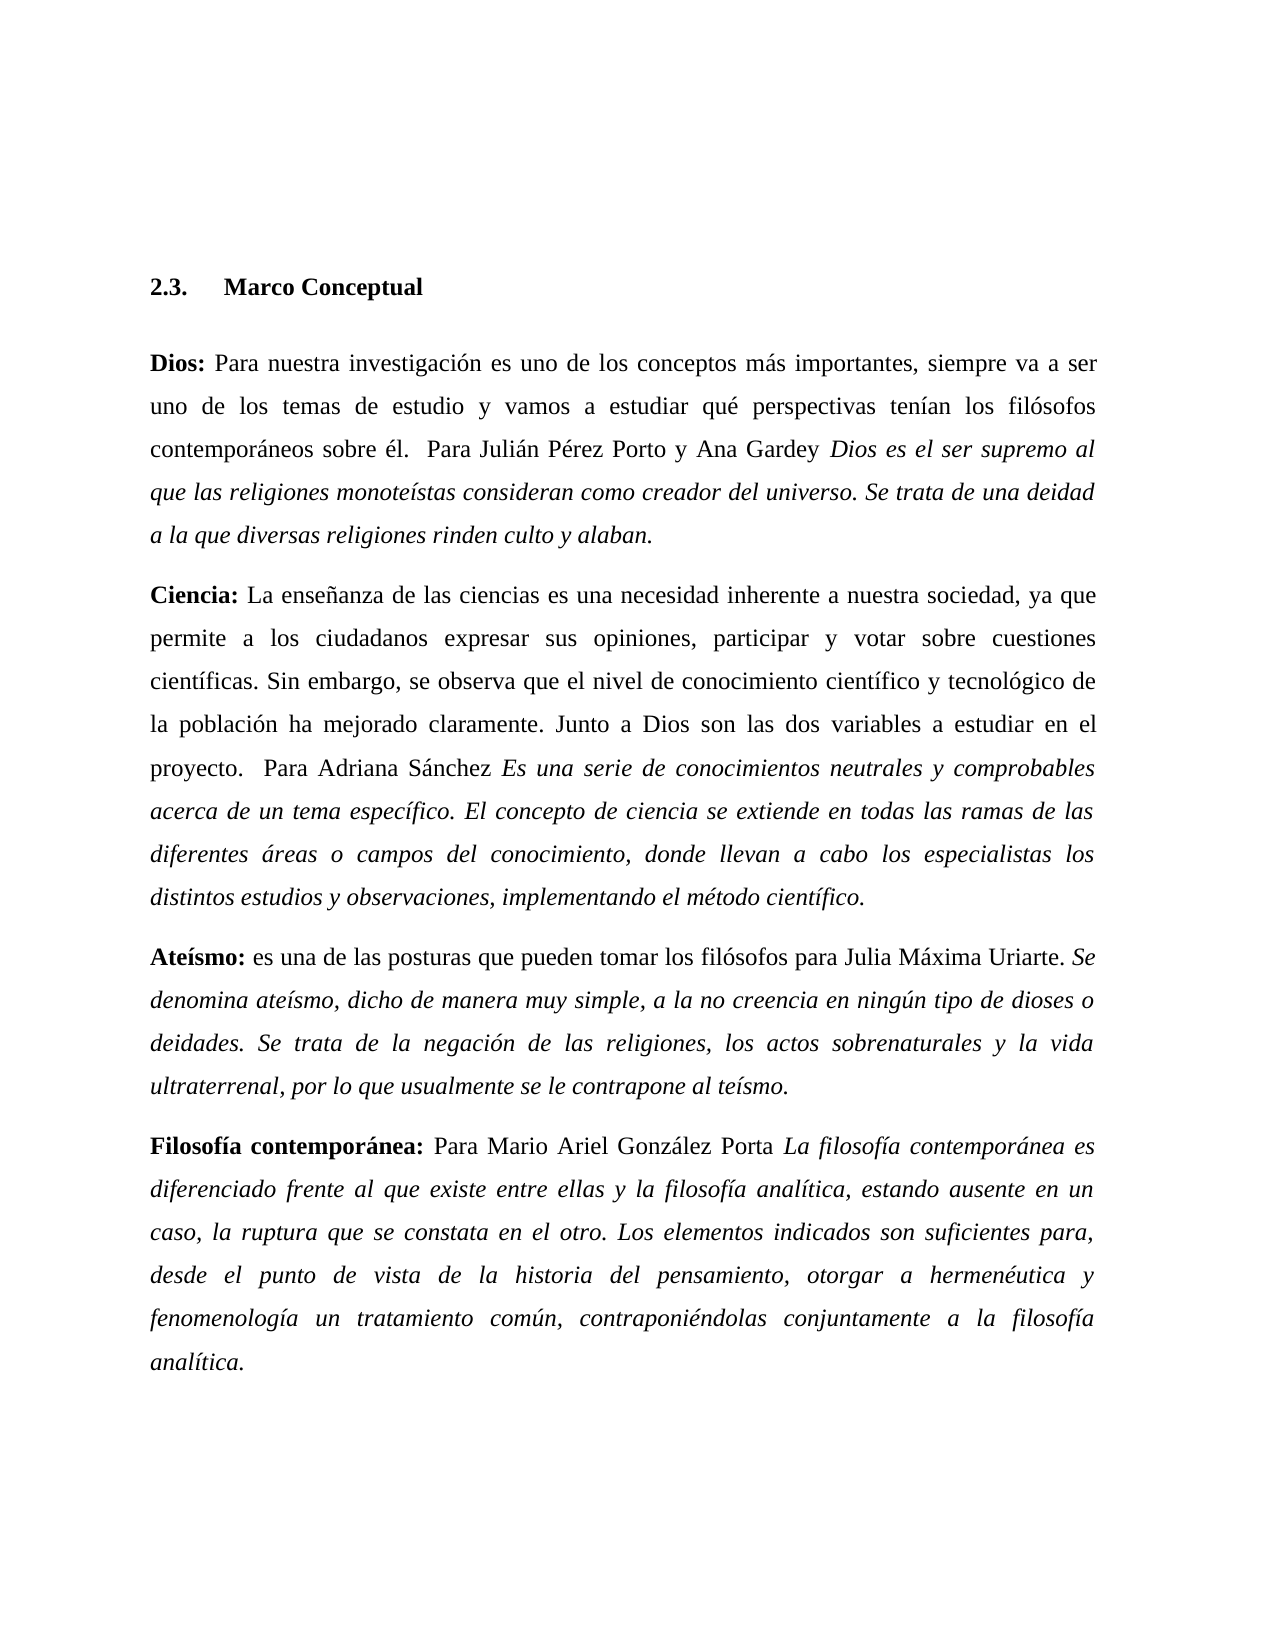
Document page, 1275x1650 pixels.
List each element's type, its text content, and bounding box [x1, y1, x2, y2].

text Dios: Para nuestra investigación es uno de los conceptos más importantes, siempre va a ser uno de los temas de estudio y vamos a estudiar qué perspectivas tenían los filósofos contemporáneos sobre él. Para Julián Pérez Porto y Ana Gardey Dios es el ser supremo al que las religiones monoteístas consideran como creador del universo. Se trata de una deidad a la que diversas religiones rinden culto y alaban. [150, 348, 1098, 549]
text Filosofía contemporánea: Para Mario Ariel González Porta La filosofía contemporánea es diferenciado frente al que existe entre ellas y la filosofía analítica, estando ausente en un caso, la ruptura que se constata en el otro. Los elementos indicados son suficientes para, desde el punto de vista de la historia del pensamiento, otorgar a hermenéutica y fenomenología un tratamiento común, contraponiéndolas conjuntamente a la filosofía analítica. [150, 1131, 1098, 1375]
subtitle Marco Conceptual [150, 272, 1098, 300]
text Ateísmo: es una de las posturas que pueden tomar los filósofos para Julia Máxima Uriarte. Se denomina ateísmo, dicho de manera muy simple, a la no creencia en ningún tipo de dioses o deidades. Se trata de la negación de las religiones, los actos sobrenaturales y la vida ultraterrenal, por lo que usualmente se le contrapone al teísmo. [150, 942, 1098, 1100]
text Ciencia: La enseñanza de las ciencias es una necesidad inherente a nuestra sociedad, ya que permite a los ciudadanos expresar sus opiniones, participar y votar sobre cuestiones científicas. Sin embargo, se observa que el nivel de conocimiento científico y tecnológico de la población ha mejorado claramente. Junto a Dios son las dos variables a estudiar en el proyecto. Para Adriana Sánchez Es una serie de conocimientos neutrales y comprobables acerca de un tema específico. El concepto de ciencia se extiende en todas las ramas de las diferentes áreas o campos del conocimiento, donde llevan a cabo los especialistas los distintos estudios y observaciones, implementando el método científico. [150, 580, 1098, 911]
